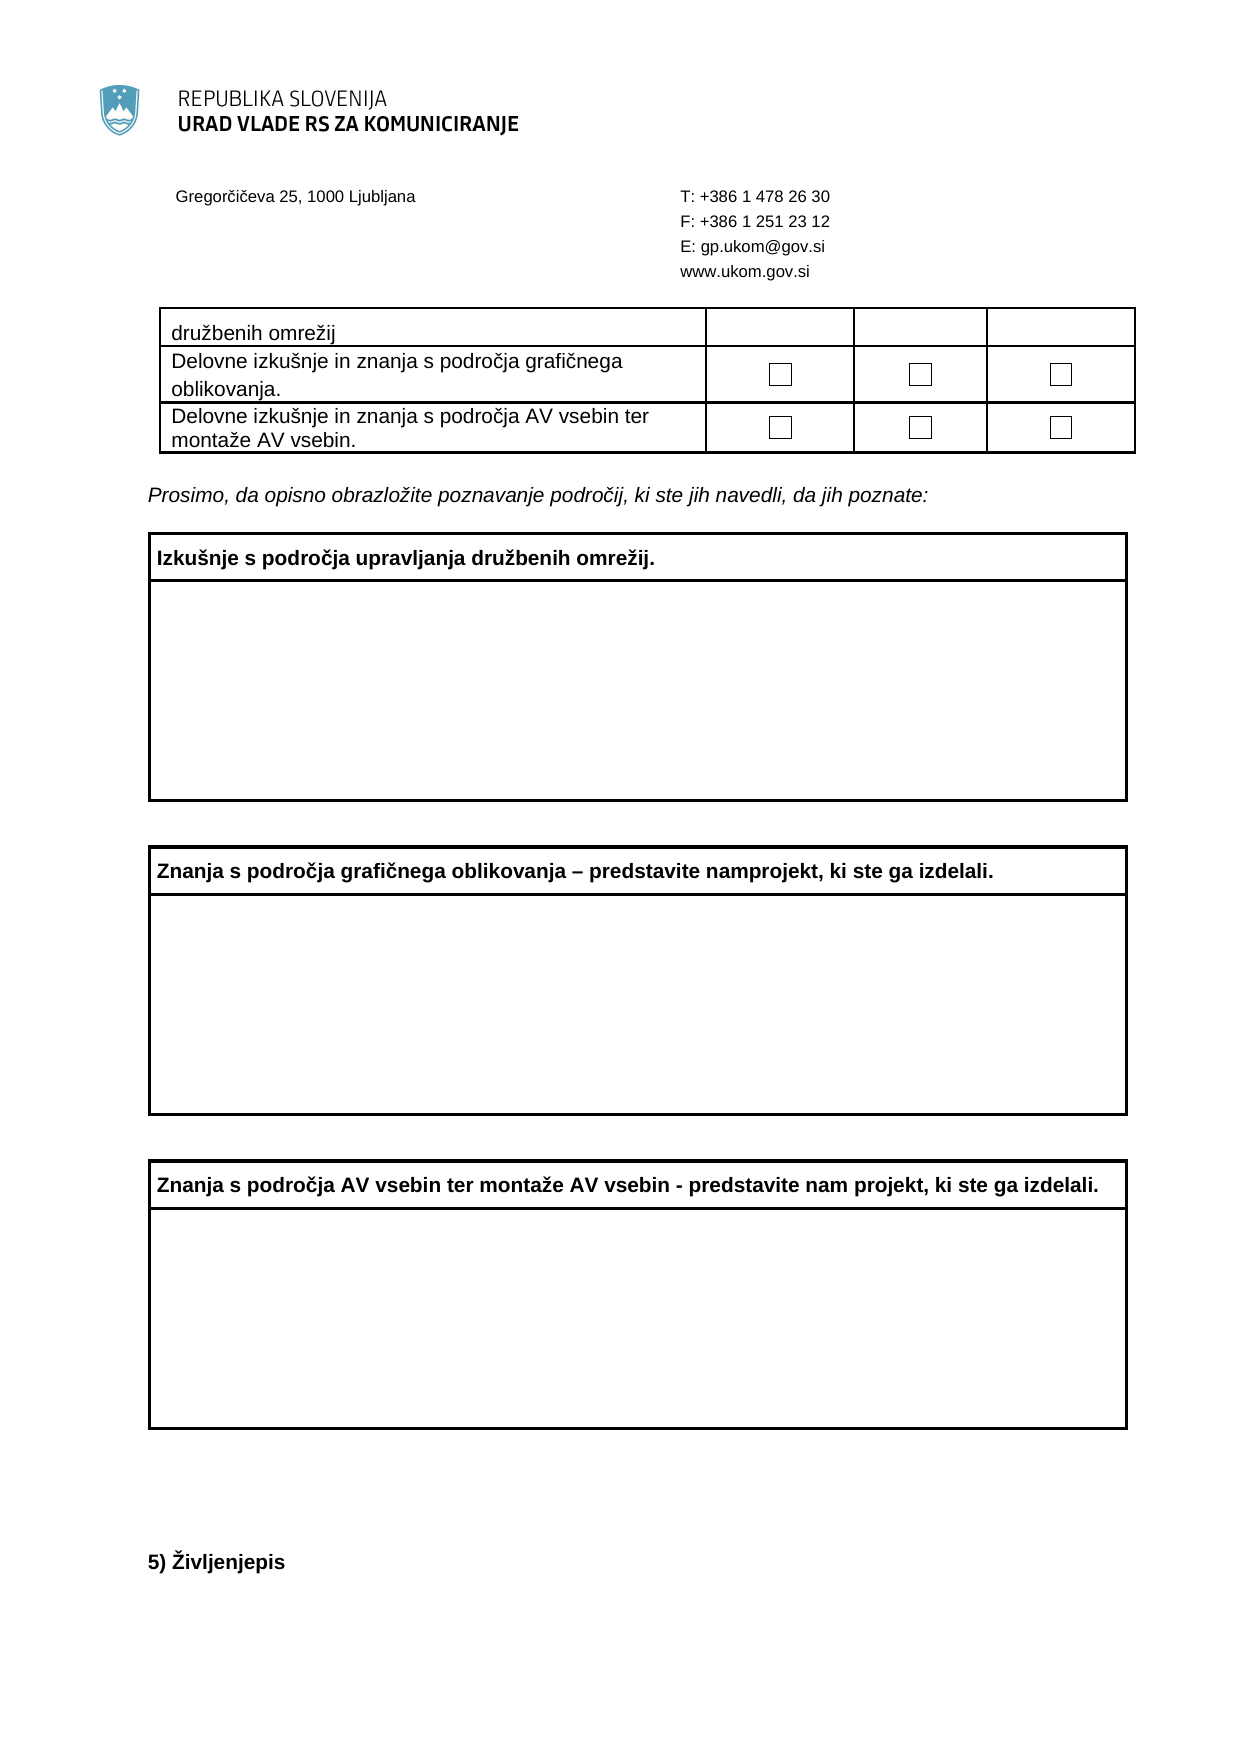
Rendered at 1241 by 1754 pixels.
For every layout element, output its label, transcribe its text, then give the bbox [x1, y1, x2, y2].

table_cell [707, 309, 853, 345]
table_cell Delovne izkušnje in znanja s področja grafičnega oblikovanja. [161, 347, 705, 401]
table_header Znanja s področja grafičnega oblikovanja – predstavite namprojekt, ki ste ga izdelali. [151, 849, 1125, 893]
table_cell [707, 347, 853, 401]
table_cell [988, 309, 1134, 345]
text Prosimo, da opisno obrazložite poznavanje področij, ki ste jih navedli, da jih poznate: [148, 481, 1093, 508]
table_cell [988, 404, 1134, 451]
table_header Izkušnje s področja upravljanja družbenih omrežij. [151, 535, 1125, 579]
table_cell [151, 896, 1125, 1113]
table_header Znanja s področja AV vsebin ter montaže AV vsebin - predstavite nam projekt, ki ste ga izdelali. [151, 1163, 1125, 1207]
table_cell [707, 404, 853, 451]
table_cell [855, 309, 986, 345]
table_cell Delovne izkušnje in znanja na področju upravljanja družbenih omrežij [161, 309, 705, 345]
table_cell [151, 582, 1125, 799]
text 5) Življenjepis [148, 1549, 1093, 1573]
table_cell [855, 347, 986, 401]
table_cell Delovne izkušnje in znanja s področja AV vsebin ter montaže AV vsebin. [161, 404, 705, 451]
table_cell [151, 1210, 1125, 1427]
table_cell [988, 347, 1134, 401]
table_cell [855, 404, 986, 451]
picture [0, 0, 710, 143]
